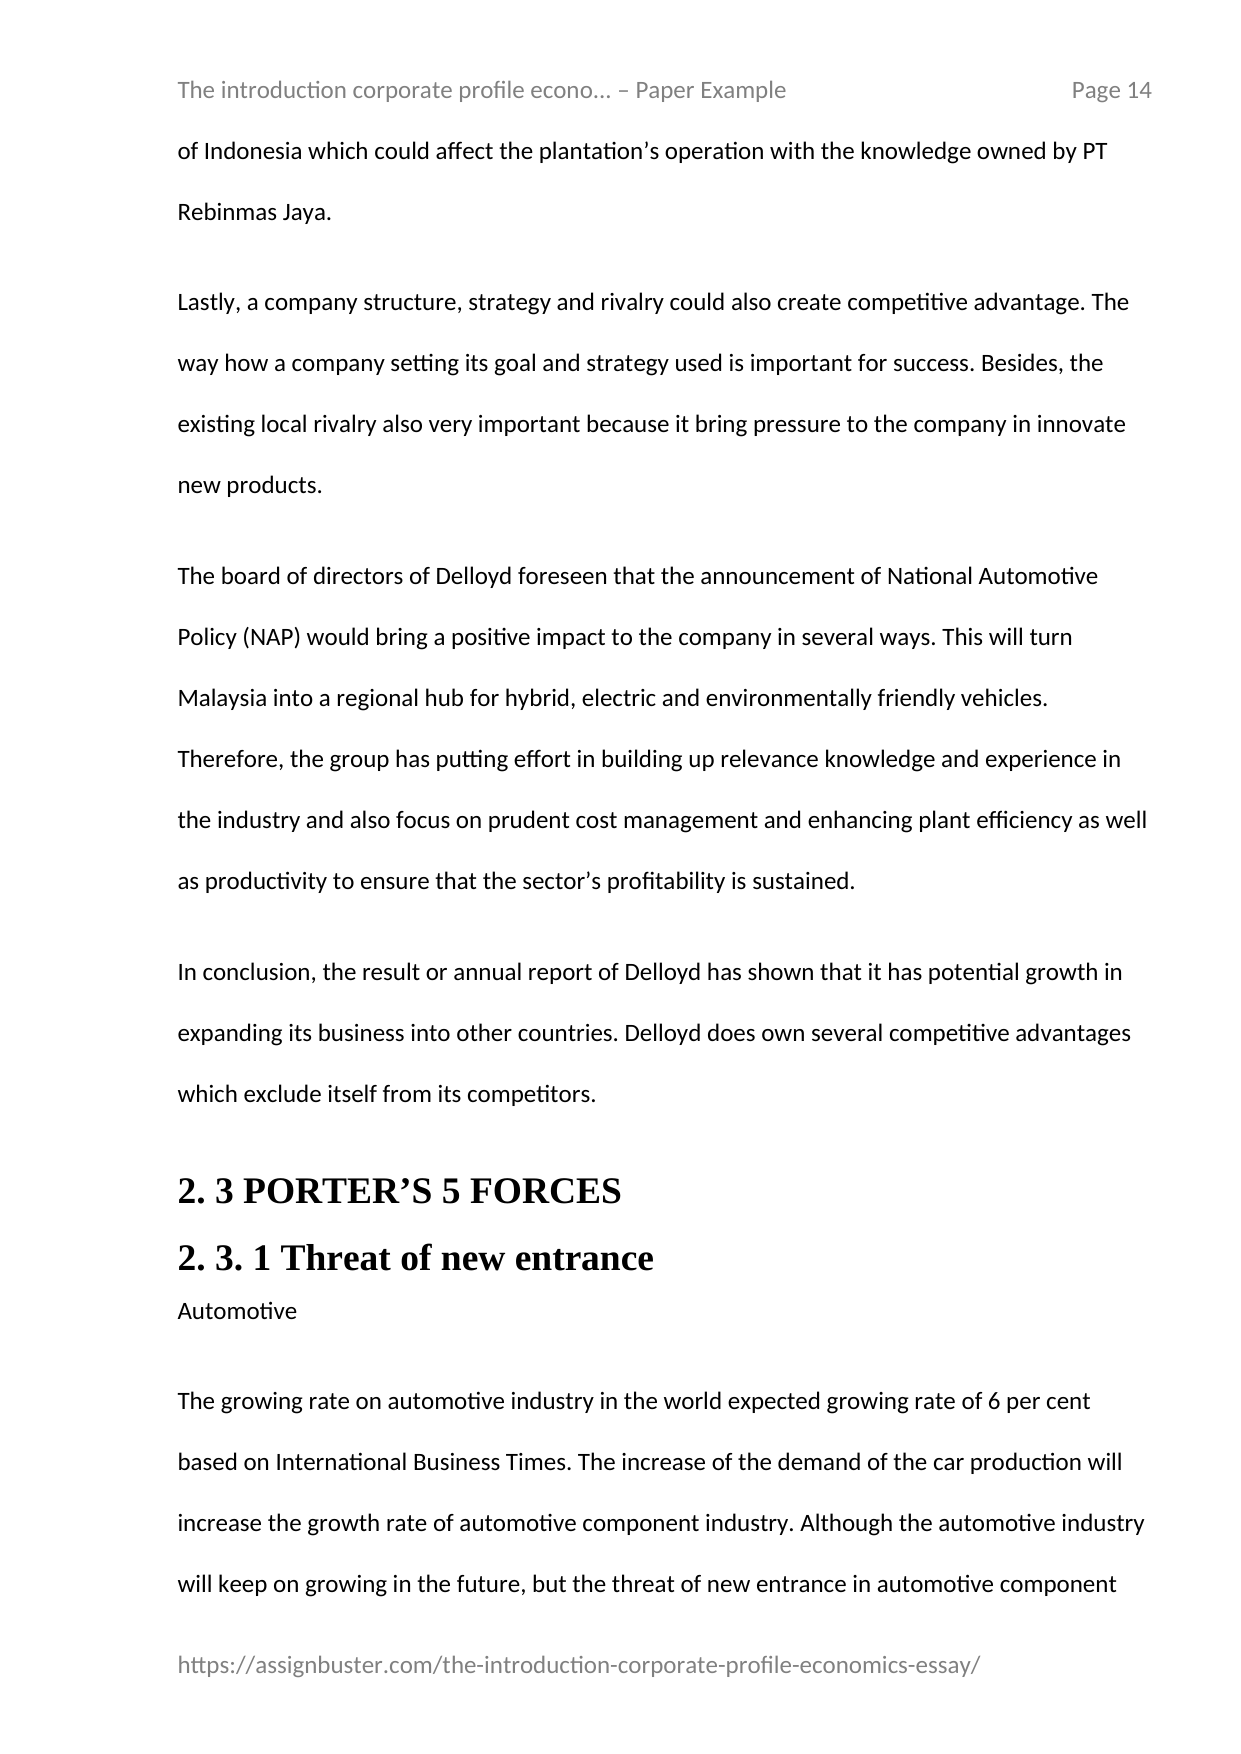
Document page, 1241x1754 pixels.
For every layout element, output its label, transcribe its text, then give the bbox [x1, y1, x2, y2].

text Lastly, a company structure, strategy and rivalry could also create competitive advantage. The way how a company setting its goal and strategy used is important for success. Besides, the existing local rivalry also very important because it bring pressure to the company in innovate new products. [177, 286, 1152, 500]
text The board of directors of Delloyd foreseen that the announcement of National Automotive Policy (NAP) would bring a positive impact to the company in several ways. This will turn Malaysia into a regional hub for hybrid, electric and environmentally friendly vehicles. Therefore, the group has putting effort in building up relevance knowledge and experience in the industry and also focus on prudent cost management and enhancing plant efficiency as well as productivity to ensure that the sector’s profitability is sustained. [177, 560, 1152, 896]
subtitle 2. 3 PORTER’S 5 FORCES [177, 1168, 1152, 1211]
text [177, 1385, 1152, 1599]
text Automotive [177, 1295, 1152, 1325]
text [177, 135, 1152, 226]
text In conclusion, the result or annual report of Delloyd has shown that it has potential growth in expanding its business into other countries. Delloyd does own several competitive advantages which exclude itself from its competitors. [177, 956, 1152, 1108]
subtitle 2. 3. 1 Threat of new entrance [177, 1236, 1152, 1279]
